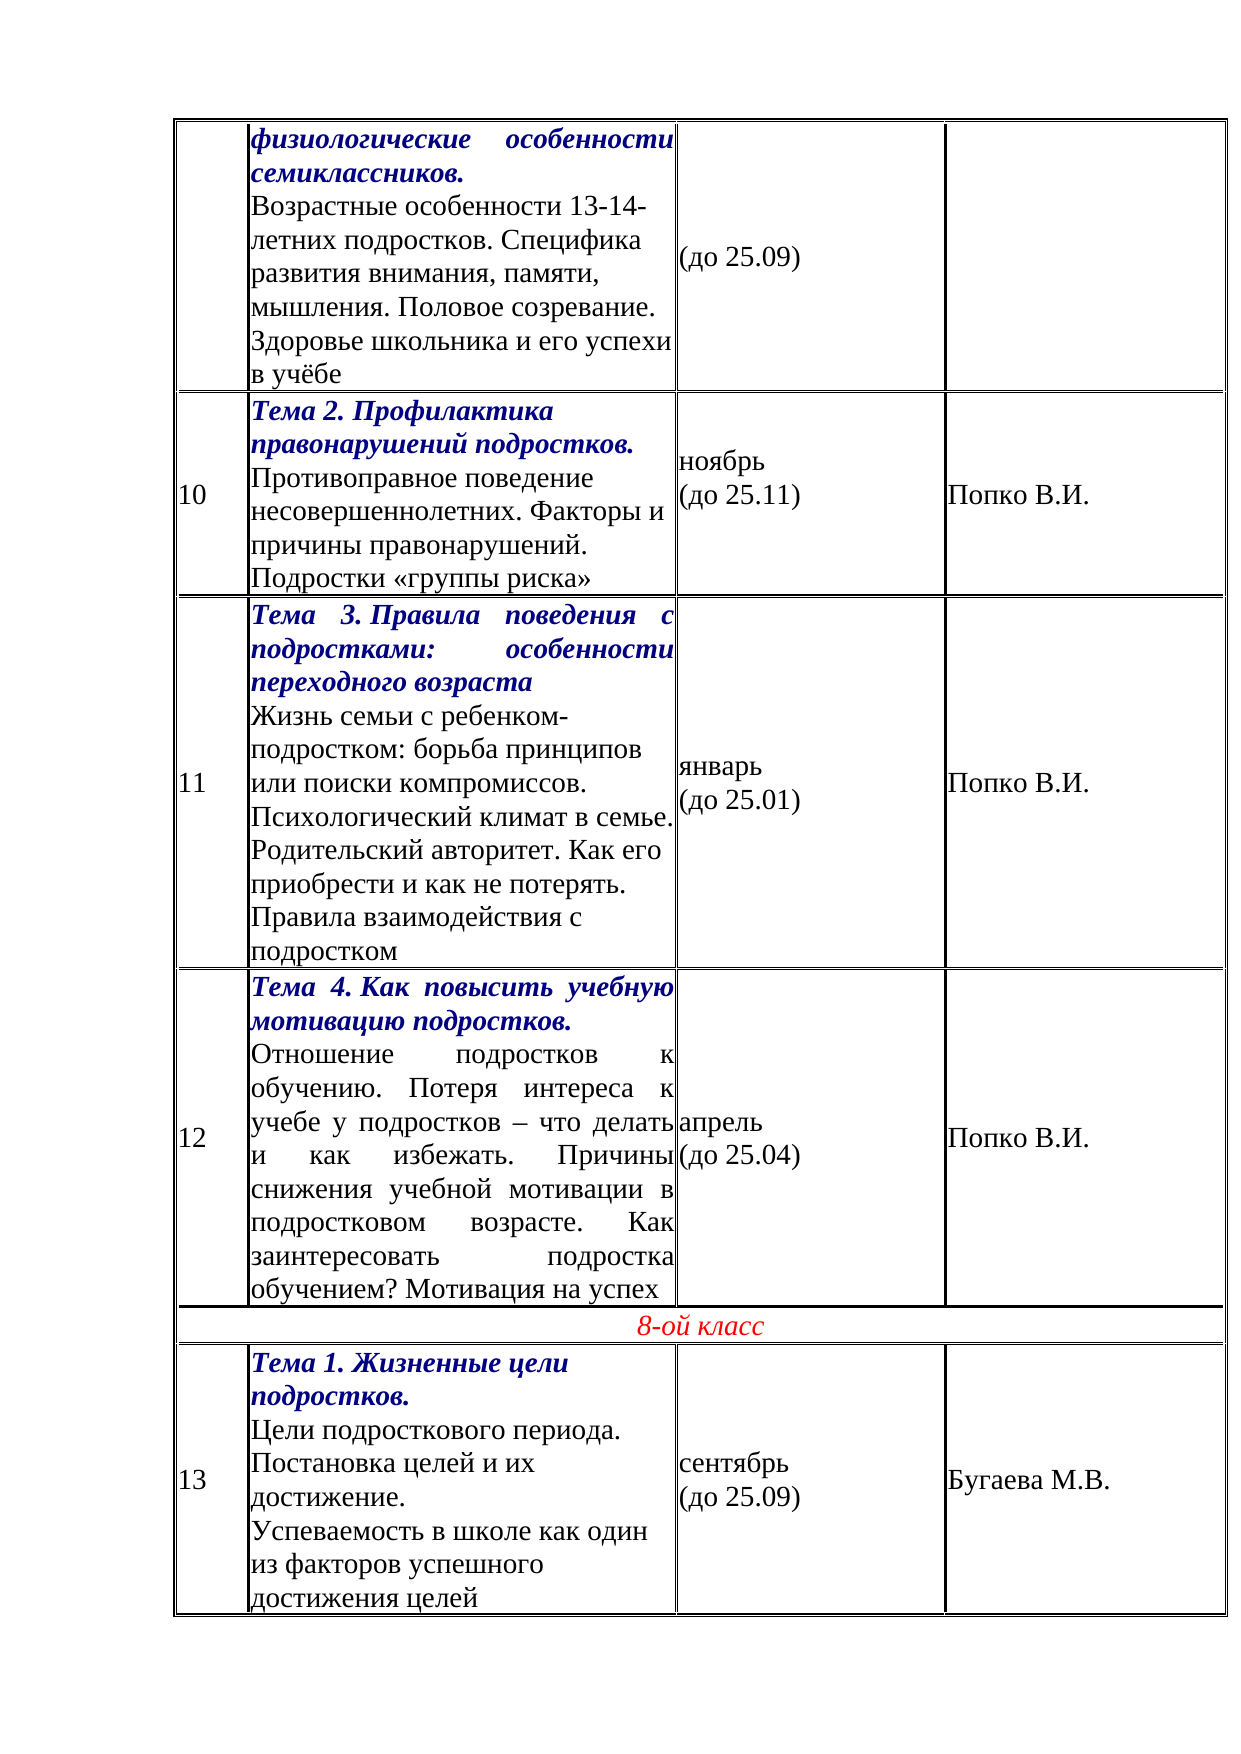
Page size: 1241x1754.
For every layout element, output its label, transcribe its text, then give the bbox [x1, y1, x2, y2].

table_cell 8-ой класс [177, 1305, 1225, 1342]
table_cell Тема 2. Профилактика правонарушений подростков. Противоправное поведение несовершеннолетних. Факторы и причины правонарушений. Подростки «группы риска» [250, 393, 675, 594]
table_cell сентябрь (до 25.09) [676, 1345, 945, 1613]
table_cell январь (до 25.01) [678, 598, 944, 966]
table_cell 10 [175, 390, 248, 594]
table_cell Попко В.И. [947, 594, 1225, 966]
table_cell сентябрь (до 25.09) [676, 120, 945, 390]
table_cell Тема 1. Жизненные цели подростков. Цели подросткового периода. Постановка целей и их достижение. Успеваемость в школе как один из факторов успешного достижения целей [250, 1345, 676, 1613]
table_cell Попко В.И. [945, 122, 1225, 390]
table_cell Тема 3. Правила поведения с подростками: особенности переходного возраста Жизнь семьи с ребенком-подростком: борьба принципов или поиски компромиссов. Психологический климат в семье. Родительский авторитет. Как его приобрести и как не потерять. Правила взаимодействия с подростком [250, 598, 675, 966]
table_cell 11 [177, 594, 247, 966]
table_cell ноябрь (до 25.11) [678, 393, 944, 594]
table_cell Бугаева М.В. [945, 1342, 1226, 1613]
table_cell 9 [177, 122, 248, 390]
table_cell апрель (до 25.04) [678, 970, 944, 1305]
table_cell Тема 4. Как повысить учебную мотивацию подростков. Отношение подростков к обучению. Потеря интереса к учебе у подростков – что делать и как избежать. Причины снижения учебной мотивации в подростковом возрасте. Как заинтересовать подростка обучением? Мотивация на успех [250, 970, 675, 1305]
table_cell Попко В.И. [947, 966, 1225, 1305]
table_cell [248, 122, 676, 390]
table_cell 13 [175, 1342, 248, 1613]
table_cell Попко В.И. [945, 390, 1226, 594]
table_cell 12 [177, 966, 247, 1305]
